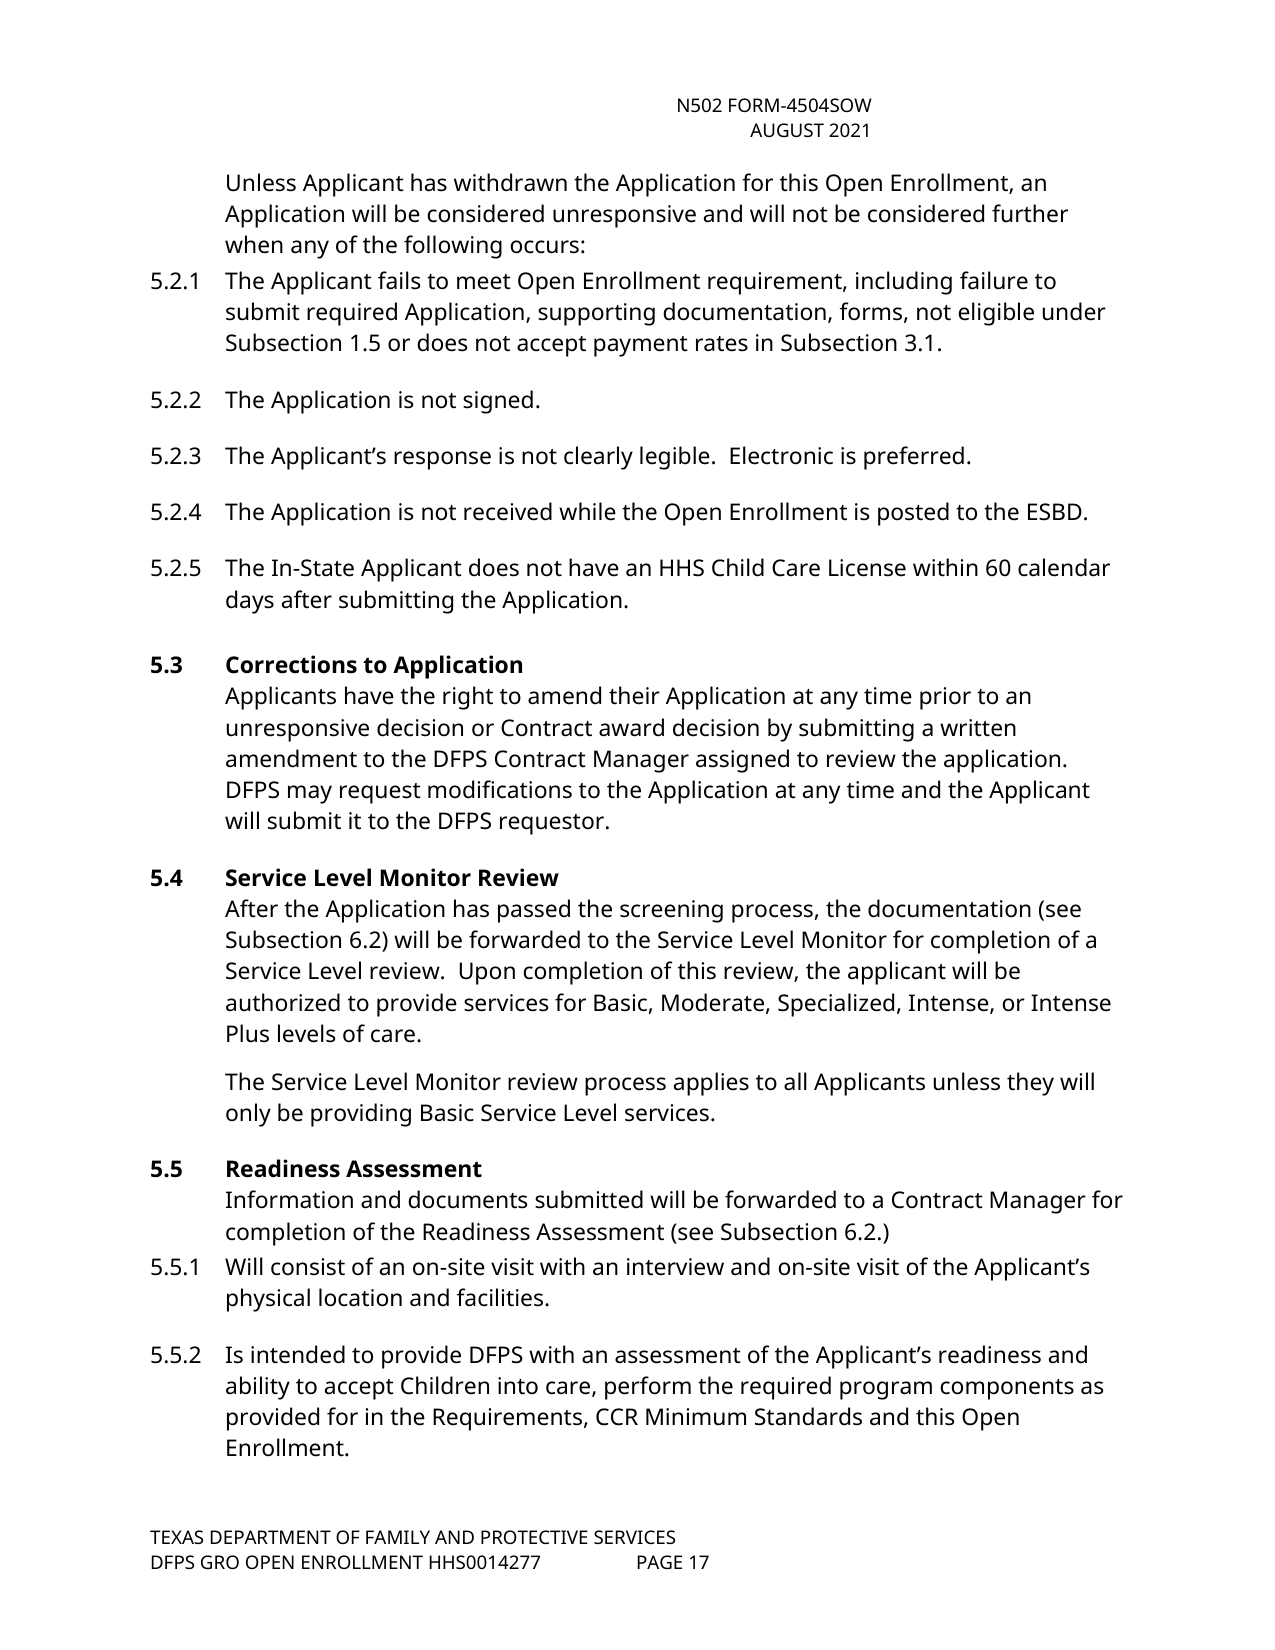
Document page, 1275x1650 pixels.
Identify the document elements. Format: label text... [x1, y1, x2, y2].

subtitle Will consist of an on-site visit with an interview and on-site visit of the Applicant’s physical location and facilities. [150, 1251, 1125, 1313]
subtitle Readiness Assessment [150, 1153, 1125, 1184]
text Applicants have the right to amend their Application at any time prior to an unresponsive decision or Contract award decision by submitting a written amendment to the DFPS Contract Manager assigned to review the application. DFPS may request modifications to the Application at any time and the Applicant will submit it to the DFPS requestor. [225, 680, 1125, 836]
text Information and documents submitted will be forwarded to a Contract Manager for completion of the Readiness Assessment (see Subsection 6.2.) [225, 1184, 1125, 1247]
subtitle The Applicant fails to meet Open Enrollment requirement, including failure to submit required Application, supporting documentation, forms, not eligible under Subsection 1.5 or does not accept payment rates in Subsection 3.1. [150, 265, 1125, 359]
text Unless Applicant has withdrawn the Application for this Open Enrollment, an Application will be considered unresponsive and will not be considered further when any of the following occurs: [225, 167, 1125, 261]
subtitle Is intended to provide DFPS with an assessment of the Applicant’s readiness and ability to accept Children into care, perform the required program components as provided for in the Requirements, CCR Minimum Standards and this Open Enrollment. [150, 1338, 1125, 1463]
subtitle Service Level Monitor Review [150, 861, 1125, 893]
text After the Application has passed the screening process, the documentation (see Subsection 6.2) will be forwarded to the Service Level Monitor for completion of a Service Level review. Upon completion of this review, the applicant will be authorized to provide services for Basic, Moderate, Specialized, Intense, or Intense Plus levels of care. [225, 893, 1125, 1049]
subtitle The In-State Applicant does not have an HHS Child Care License within 60 calendar days after submitting the Application. [150, 552, 1125, 615]
text The Service Level Monitor review process applies to all Applicants unless they will only be providing Basic Service Level services. [225, 1066, 1125, 1128]
subtitle The Application is not received while the Open Enrollment is posted to the ESBD. [150, 496, 1125, 527]
subtitle Corrections to Application [150, 649, 1125, 680]
subtitle The Applicant’s response is not clearly legible. Electronic is preferred. [150, 440, 1125, 471]
subtitle The Application is not signed. [150, 384, 1125, 415]
